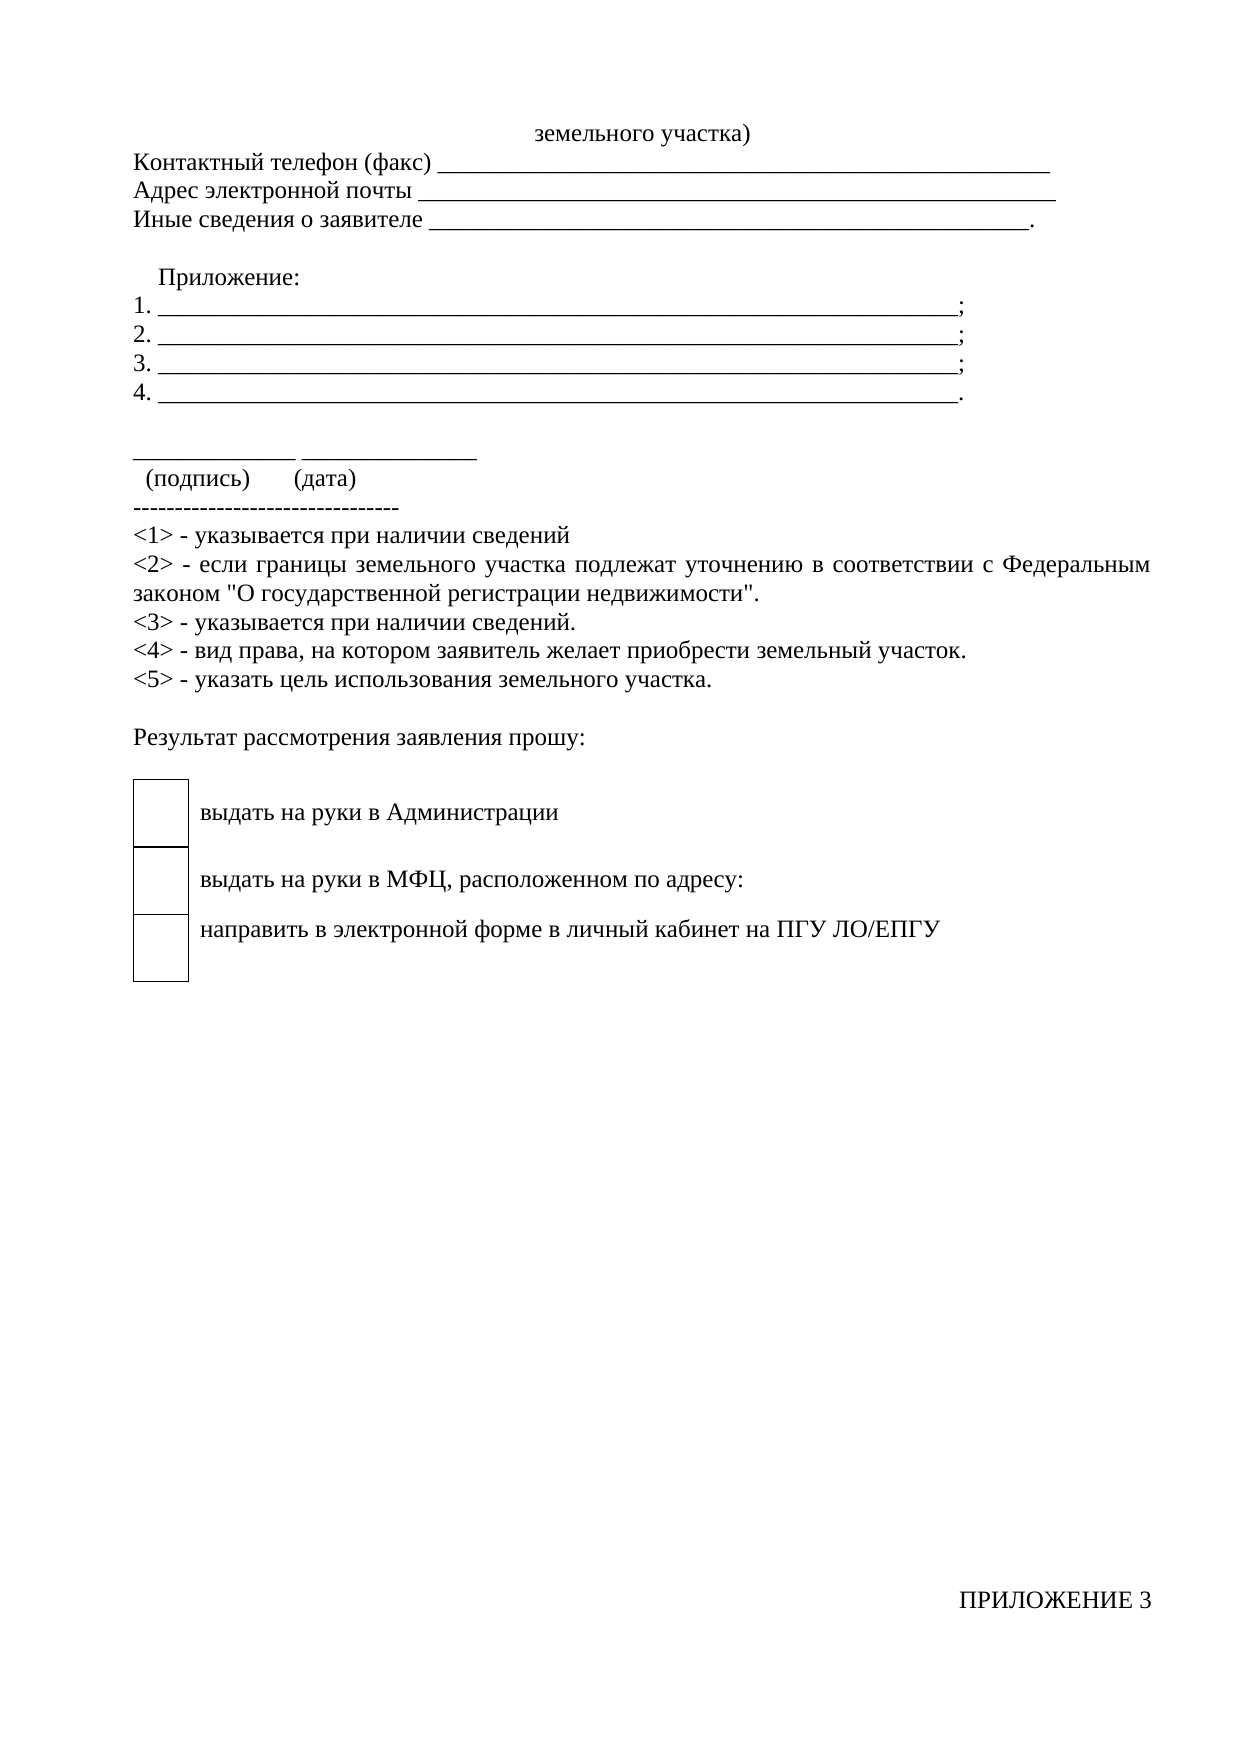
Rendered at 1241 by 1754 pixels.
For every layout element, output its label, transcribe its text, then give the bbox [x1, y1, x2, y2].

text Контактный телефон (факс) _________________________________________________ [133, 147, 1152, 176]
text Адрес электронной почты ___________________________________________________ [133, 176, 1152, 204]
text <4> - вид права, на котором заявитель желает приобрести земельный участок. [133, 636, 1152, 664]
text <1> - указывается при наличии сведений [133, 521, 1152, 549]
table_header [134, 780, 188, 846]
text 1. ________________________________________________________________; [133, 291, 1152, 319]
text (подпись) (дата) [133, 463, 1152, 492]
table_cell выдать на руки в МФЦ, расположенном по адресу: [189, 846, 1167, 913]
text <2> - если границы земельного участка подлежат уточнению в соответствии с Федеральным законом "О государственной регистрации недвижимости". [133, 549, 1152, 607]
text _____________ ______________ [133, 434, 1152, 463]
text -------------------------------- [133, 492, 1152, 521]
text 2. ________________________________________________________________; [133, 319, 1152, 348]
text <3> - указывается при наличии сведений. [133, 607, 1152, 636]
text ПРИЛОЖЕНИЕ 3 [133, 1585, 1152, 1614]
text Результат рассмотрения заявления прошу: [133, 722, 1152, 751]
text земельного участка) [133, 118, 1152, 147]
table_cell [134, 848, 188, 913]
text 4. ________________________________________________________________. [133, 377, 1152, 406]
table_header выдать на руки в Администрации [189, 779, 1167, 846]
text Приложение: [133, 262, 1152, 291]
text <5> - указать цель использования земельного участка. [133, 664, 1152, 693]
table_cell направить в электронной форме в личный кабинет на ПГУ ЛО/ЕПГУ [189, 914, 1167, 981]
text 3. ________________________________________________________________; [133, 348, 1152, 377]
table_cell [134, 915, 188, 981]
text Иные сведения о заявителе ________________________________________________. [133, 204, 1152, 233]
